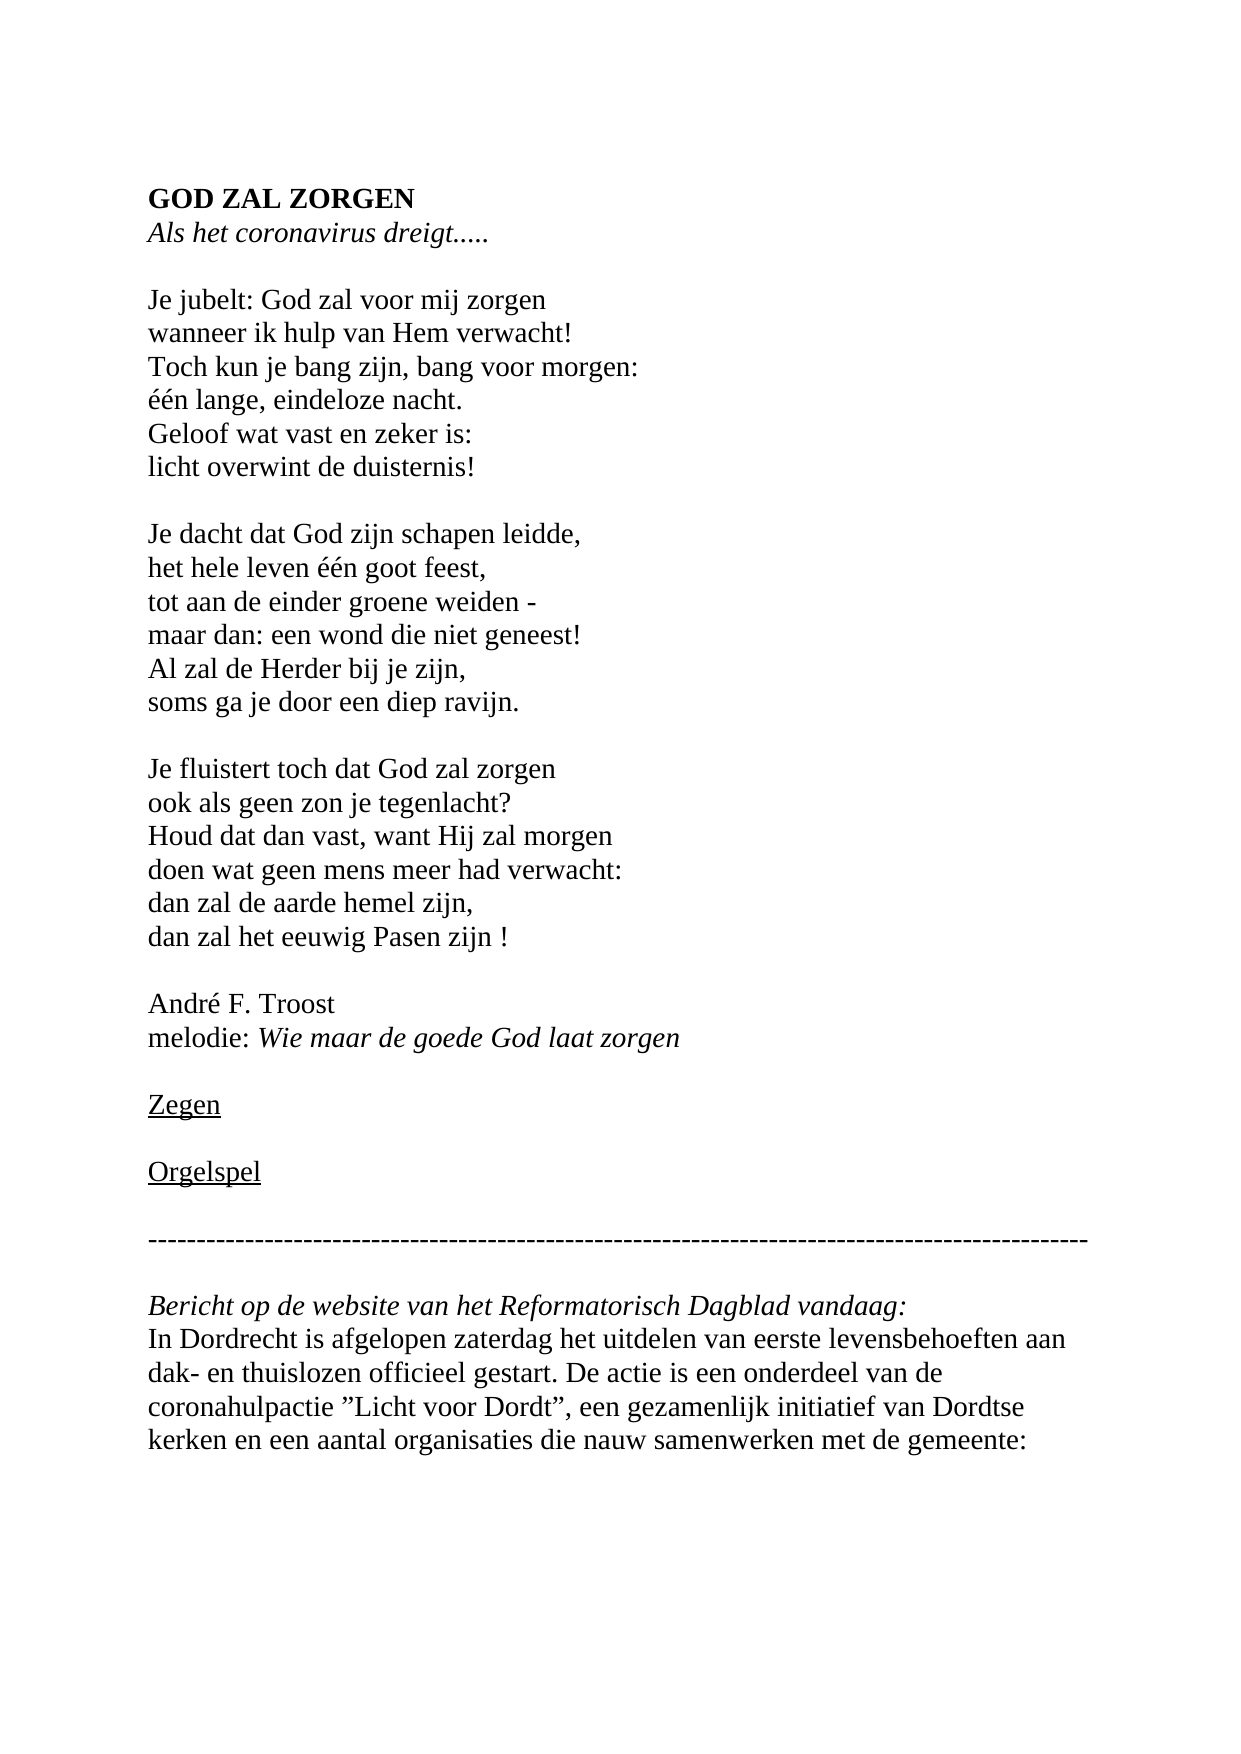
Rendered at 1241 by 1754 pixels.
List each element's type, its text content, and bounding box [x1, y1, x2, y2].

text Orgelspel [148, 1154, 1093, 1187]
text ------------------------------------------------------------------------------------------------- [148, 1221, 1093, 1254]
text Je fluistert toch dat God zal zorgen ook als geen zon je tegenlacht? Houd dat dan vast, want Hij zal morgen doen wat geen mens meer had verwacht: dan zal de aarde hemel zijn, dan zal het eeuwig Pasen zijn ! André F. Troost melodie: Wie maar de goede God laat zorgen [148, 751, 1093, 1053]
text In Dordrecht is afgelopen zaterdag het uitdelen van eerste levensbehoeften aan dak- en thuislozen officieel gestart. De actie is een onderdeel van de coronahulpactie ”Licht voor Dordt”, een gezamenlijk initiatief van Dordtse kerken en een aantal organisaties die nauw samenwerken met de gemeente: [148, 1322, 1093, 1456]
text GOD ZAL ZORGEN Als het coronavirus dreigt..... Je jubelt: God zal voor mij zorgen wanneer ik hulp van Hem verwacht! Toch kun je bang zijn, bang voor morgen: één lange, eindeloze nacht. Geloof wat vast en zeker is: licht overwint de duisternis! Je dacht dat God zijn schapen leidde, het hele leven één goot feest, tot aan de einder groene weiden - maar dan: een wond die niet geneest! Al zal de Herder bij je zijn, soms ga je door een diep ravijn. [148, 181, 1093, 718]
text Zegen [148, 1087, 1093, 1120]
text Bericht op de website van het Reformatorisch Dagblad vandaag: [148, 1288, 1093, 1322]
